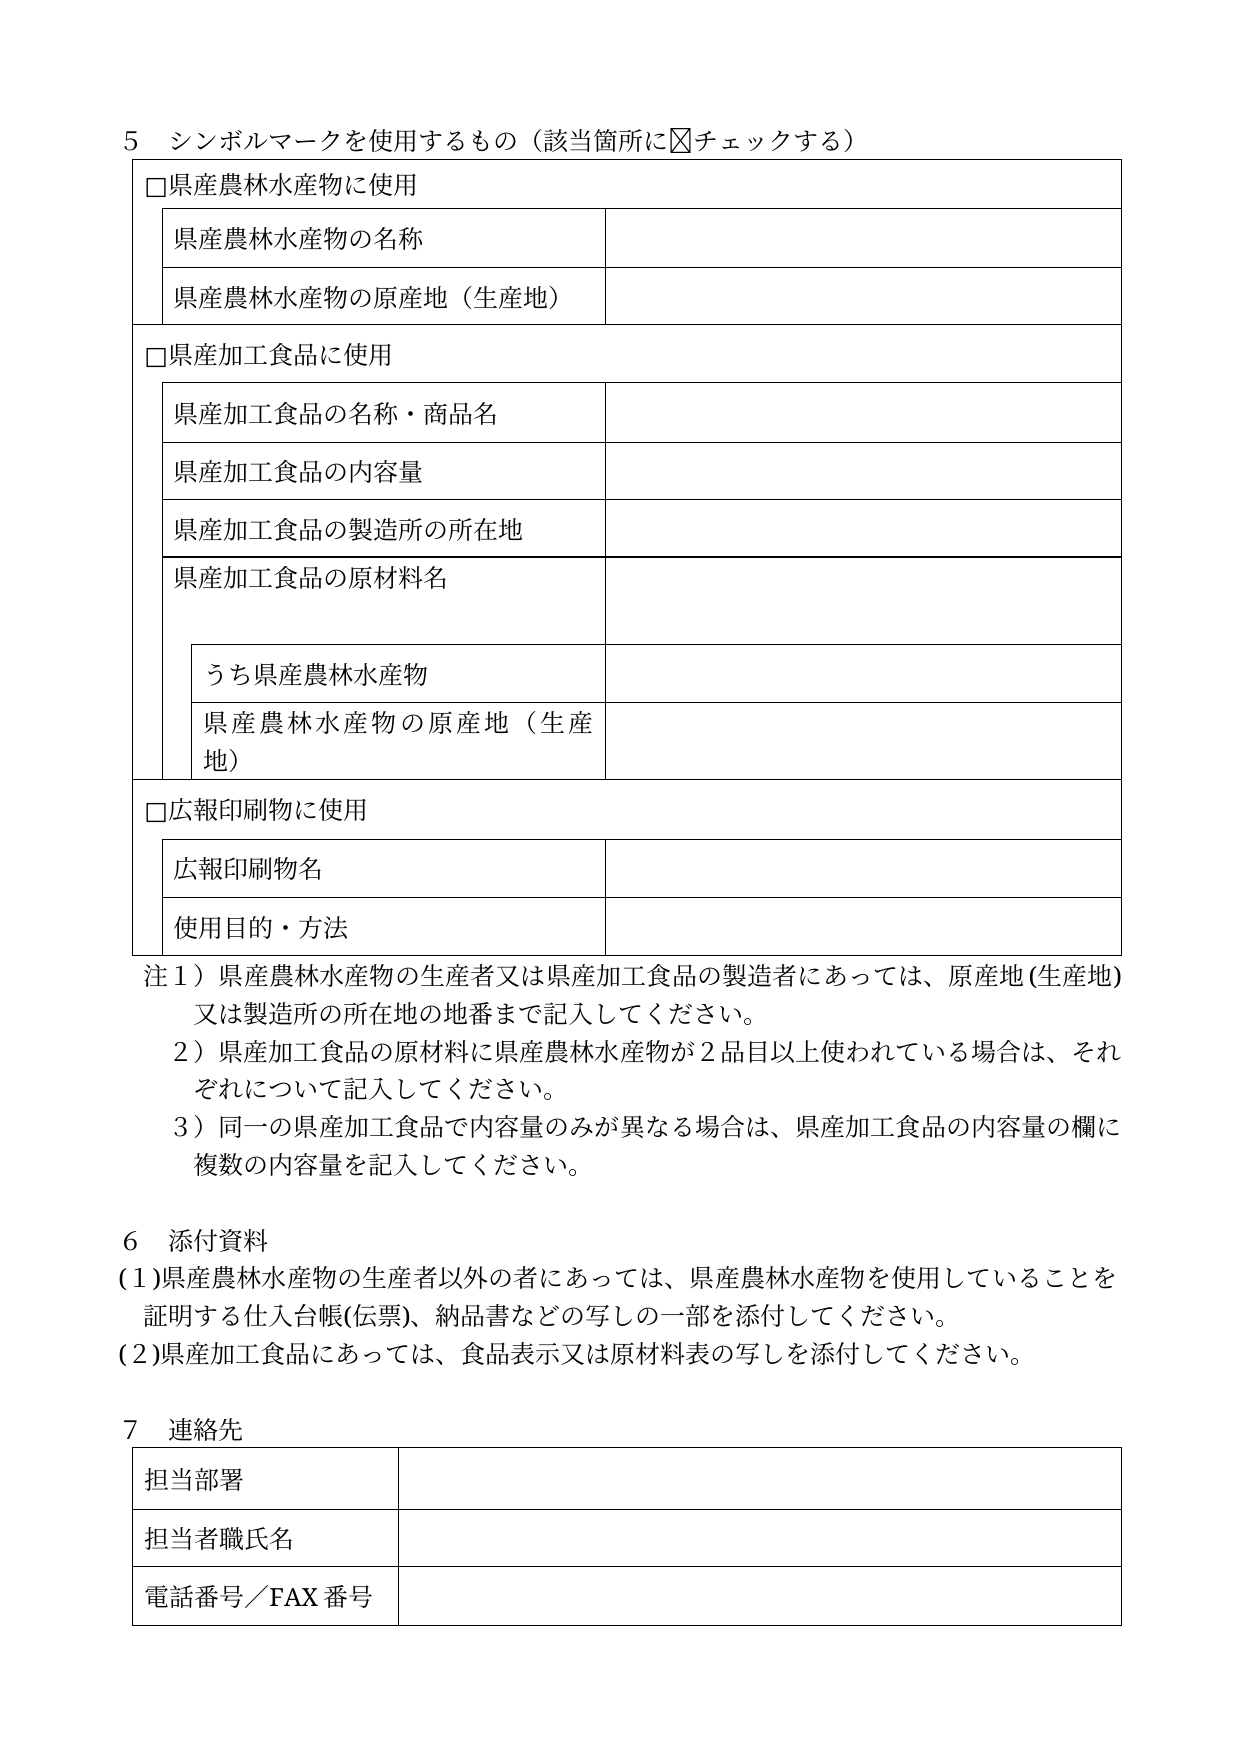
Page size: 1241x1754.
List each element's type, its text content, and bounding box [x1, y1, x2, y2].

text (１)県産農林水産物の生産者以外の者にあっては、県産農林水産物を使用していることを証明する仕入台帳(伝票)、納品書などの写しの一部を添付してください。 [118, 1258, 1122, 1334]
table_cell □県産加工食品に使用 [133, 325, 1121, 382]
table_cell [606, 268, 1121, 324]
table_cell [163, 644, 191, 778]
table_header □県産農林水産物に使用 [133, 160, 1121, 208]
table_header [399, 1448, 1121, 1509]
text ６ 添付資料 [118, 1220, 1122, 1258]
table_cell [606, 840, 1121, 897]
table_cell 県産加工食品の製造所の所在地 [163, 500, 605, 556]
table_cell [606, 898, 1121, 955]
table_cell [606, 500, 1121, 556]
table_cell 担当者職氏名 [133, 1510, 398, 1566]
table_cell [606, 558, 1121, 644]
table_cell [606, 443, 1121, 499]
table_cell [133, 839, 162, 955]
table_cell 県産加工食品の名称・商品名 [163, 383, 605, 442]
table_cell [606, 209, 1121, 267]
table_header 担当部署 [133, 1448, 398, 1509]
table_cell [133, 382, 162, 778]
table_cell 県産加工食品の内容量 [163, 443, 605, 499]
text (２)県産加工食品にあっては、食品表示又は原材料表の写しを添付してください。 [118, 1334, 1122, 1372]
text ３）同一の県産加工食品で内容量のみが異なる場合は、県産加工食品の内容量の欄に 複数の内容量を記入してください。 [118, 1107, 1122, 1183]
table_cell [133, 208, 162, 324]
text ２）県産加工食品の原材料に県産農林水産物が２品目以上使われている場合は、それ ぞれについて記入してください。 [118, 1031, 1122, 1107]
table_cell 県産加工食品の原材料名 [163, 558, 605, 644]
text ７ 連絡先 [118, 1409, 1122, 1447]
table_cell 電話番号／FAX番号 [133, 1567, 398, 1625]
table_cell [399, 1567, 1121, 1625]
table_cell うち県産農林水産物 [192, 645, 605, 702]
table_cell [606, 703, 1121, 778]
text ５ シンボルマークを使用するもの（該当箇所にチェックする） [118, 121, 1122, 158]
table_cell 使用目的・方法 [163, 898, 605, 955]
text 注１）県産農林水産物の生産者又は県産加工食品の製造者にあっては、原産地(生産地) 又は製造所の所在地の地番まで記入してください。 [143, 956, 1122, 1031]
table_cell [606, 645, 1121, 702]
table_cell 県産農林水産物の原産地（生産地） [163, 268, 605, 324]
table_cell [399, 1510, 1121, 1566]
table_cell 広報印刷物名 [163, 840, 605, 897]
table_cell 県産農林水産物の原産地（生産地） [192, 703, 605, 778]
table_cell 県産農林水産物の名称 [163, 209, 605, 267]
table_cell □広報印刷物に使用 [133, 780, 1121, 838]
table_cell [606, 383, 1121, 442]
